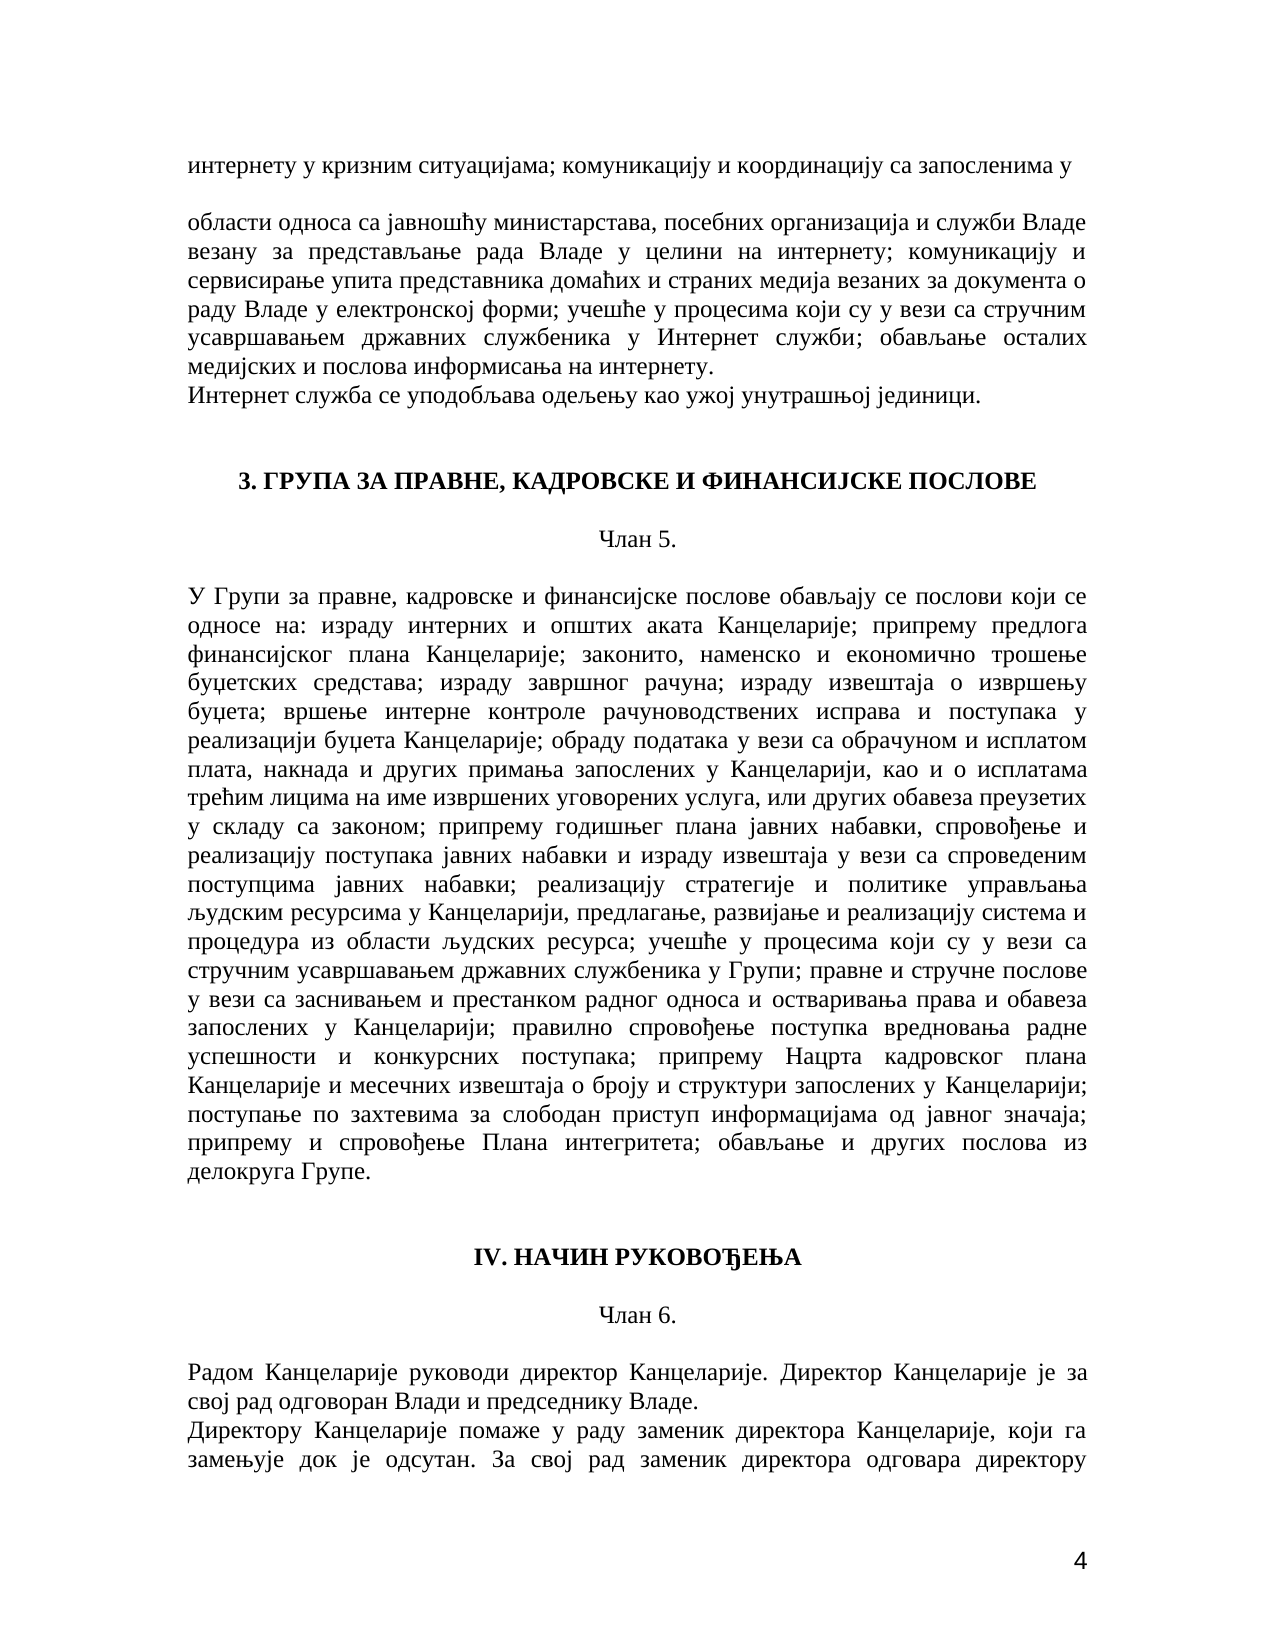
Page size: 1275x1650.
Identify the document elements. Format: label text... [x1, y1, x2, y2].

text 3. ГРУПА ЗА ПРАВНЕ, КАДРОВСКЕ И ФИНАНСИЈСКЕ ПОСЛОВЕ [187, 466, 1087, 495]
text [187, 1415, 1087, 1472]
text У Групи за правне, кадровске и финансијске послове обављају се послови који се односе на: израду интерних и општих аката Канцеларије; припрему предлога финансијског плана Канцеларије; законито, наменско и економично трошење буџетских средстава; израду завршног рачуна; израду извештаја о извршењу буџета; вршење интерне контроле рачуноводствених исправа и поступака у реализацији буџета Канцеларије; обраду података у вези са обрачуном и исплатом плата, накнада и других примања запослених у Канцеларији, као и о исплатама трећим лицима на име извршених уговорених услуга, или других обавеза преузетих у складу са законом; припрему годишњег плана јавних набавки, спровођење и реализацију поступака јавних набавки и израду извештаја у вези са спроведеним поступцима јавних набавки; реализацију стратегије и политике управљања људским ресурсима у Канцеларији, предлагање, развијање и реализацију система и процедура из области људских ресурса; учешће у процесима који су у вези са стручним усавршавањем државних службеника у Групи; правне и стручне послове у вези са заснивањем и престанком радног односа и остваривања права и обавеза запослених у Канцеларији; правилно спровођење поступка вредновања радне успешности и конкурсних поступака; припрему Нацрта кадровског плана Канцеларије и месечних извештаја о броју и структури запослених у Канцеларији; поступање по захтевима за слободан приступ информацијама од јавног значаја; припрему и спровођење Плана интегритета; обављање и других послова из делокруга Групе. [187, 581, 1087, 1185]
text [187, 150, 1087, 179]
text области односа са јавношћу министарстава, посебних организација и служби Владе везану за представљање рада Владе у целини на интернету; комуникацију и сервисирање упита представника домаћих и страних медија везаних за документа о раду Владе у електронској форми; учешће у процесима који су у вези са стручним усавршавањем државних службеника у Интернет служби; обављање осталих медијских и послова информисања на интернету. [187, 207, 1087, 380]
text Радом Канцеларије руководи директор Канцеларије. Директор Канцеларије је за свој рад одговоран Влади и председнику Владе. [187, 1357, 1088, 1415]
text Интернет служба се уподобљава одељењу као ужој унутрашњој јединици. [187, 380, 1087, 409]
text Члан 5. [187, 524, 1087, 552]
text IV. НАЧИН РУКОВОЂЕЊА [187, 1242, 1087, 1271]
text Члан 6. [187, 1300, 1087, 1329]
